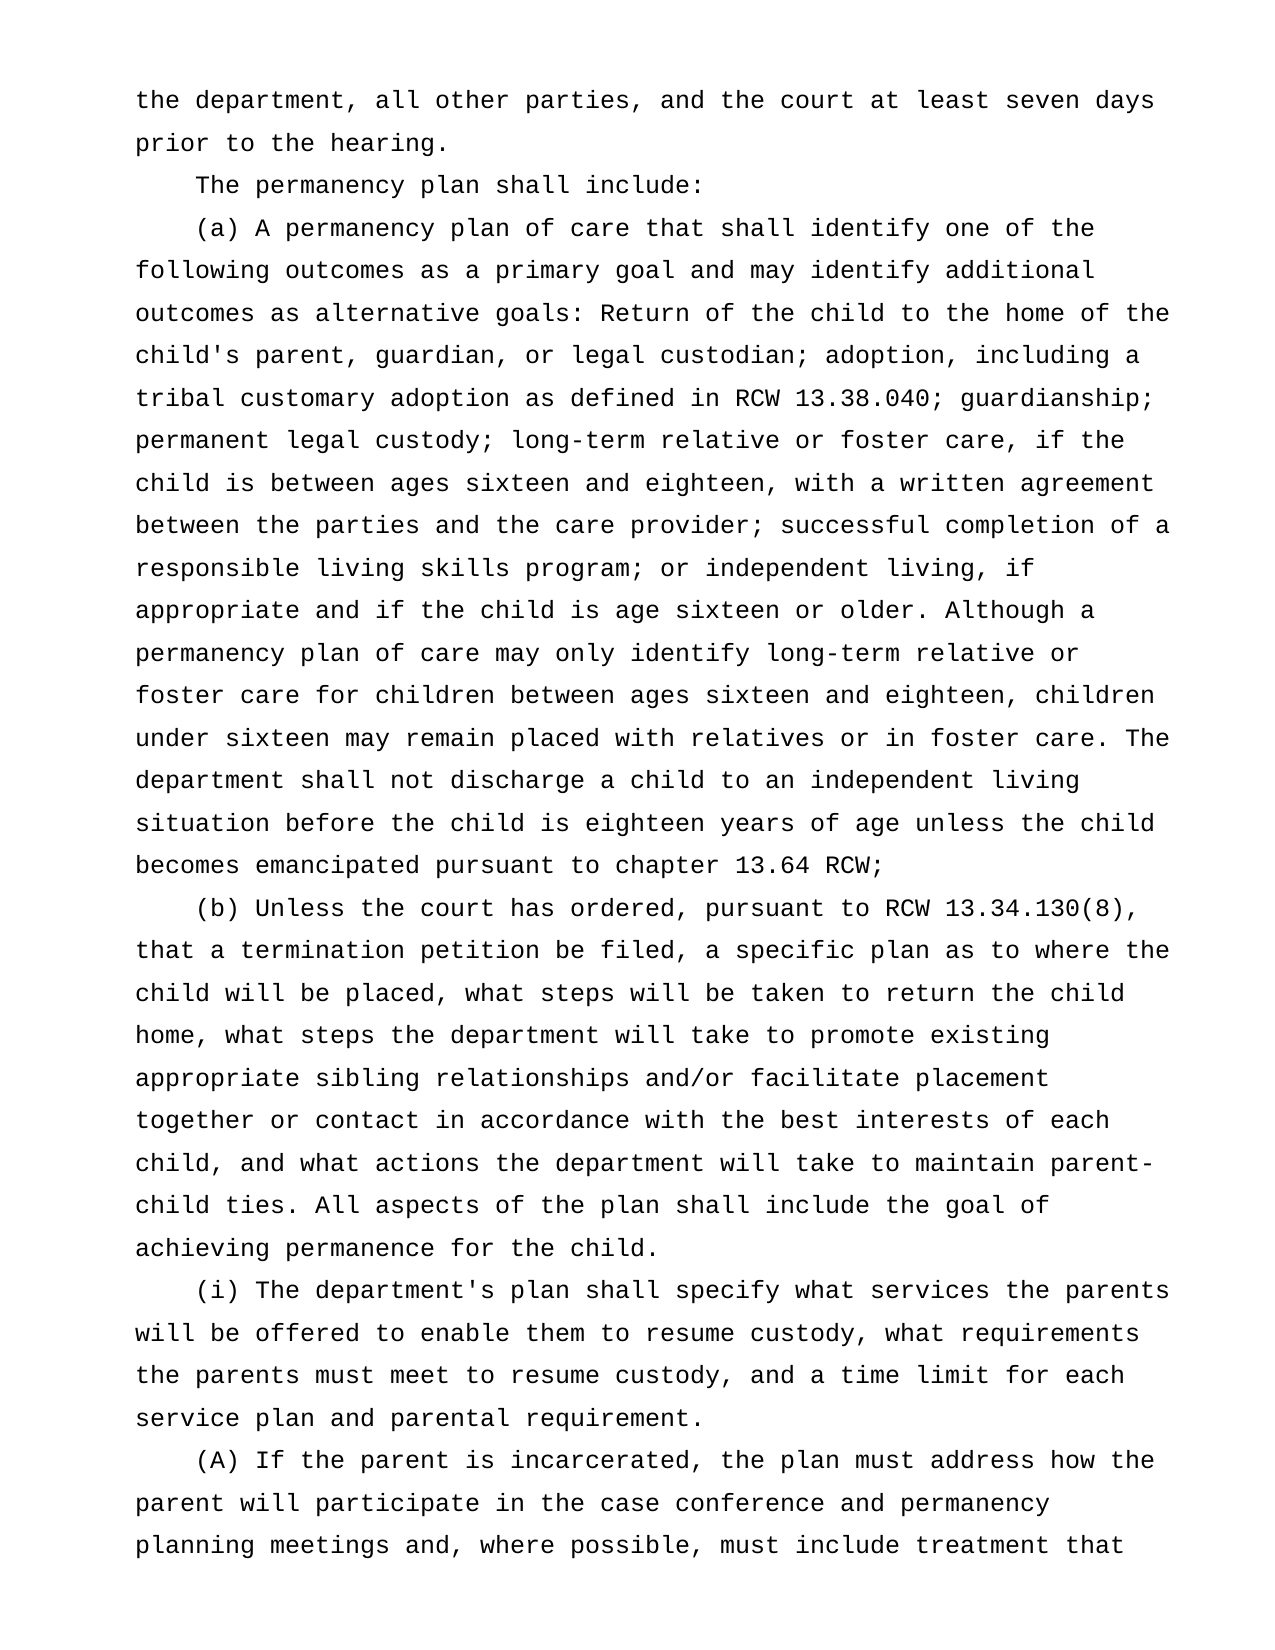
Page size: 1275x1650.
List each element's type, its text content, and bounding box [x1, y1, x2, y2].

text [135, 75, 1170, 160]
text (i) The department's plan shall specify what services the parents will be offered to enable them to resume custody, what requirements the parents must meet to resume custody, and a time limit for each service plan and parental requirement. [135, 1265, 1170, 1435]
text (b) Unless the court has ordered, pursuant to RCW 13.34.130(8), that a termination petition be filed, a specific plan as to where the child will be placed, what steps will be taken to return the child home, what steps the department will take to promote existing appropriate sibling relationships and/or facilitate placement together or contact in accordance with the best interests of each child, and what actions the department will take to maintain parent-child ties. All aspects of the plan shall include the goal of achieving permanence for the child. [135, 882, 1170, 1265]
text The permanency plan shall include: [135, 160, 1170, 202]
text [135, 1435, 1170, 1562]
text (a) A permanency plan of care that shall identify one of the following outcomes as a primary goal and may identify additional outcomes as alternative goals: Return of the child to the home of the child's parent, guardian, or legal custodian; adoption, including a tribal customary adoption as defined in RCW 13.38.040; guardianship; permanent legal custody; long-term relative or foster care, if the child is between ages sixteen and eighteen, with a written agreement between the parties and the care provider; successful completion of a responsible living skills program; or independent living, if appropriate and if the child is age sixteen or older. Although a permanency plan of care may only identify long-term relative or foster care for children between ages sixteen and eighteen, children under sixteen may remain placed with relatives or in foster care. The department shall not discharge a child to an independent living situation before the child is eighteen years of age unless the child becomes emancipated pursuant to chapter 13.64 RCW; [135, 202, 1170, 882]
